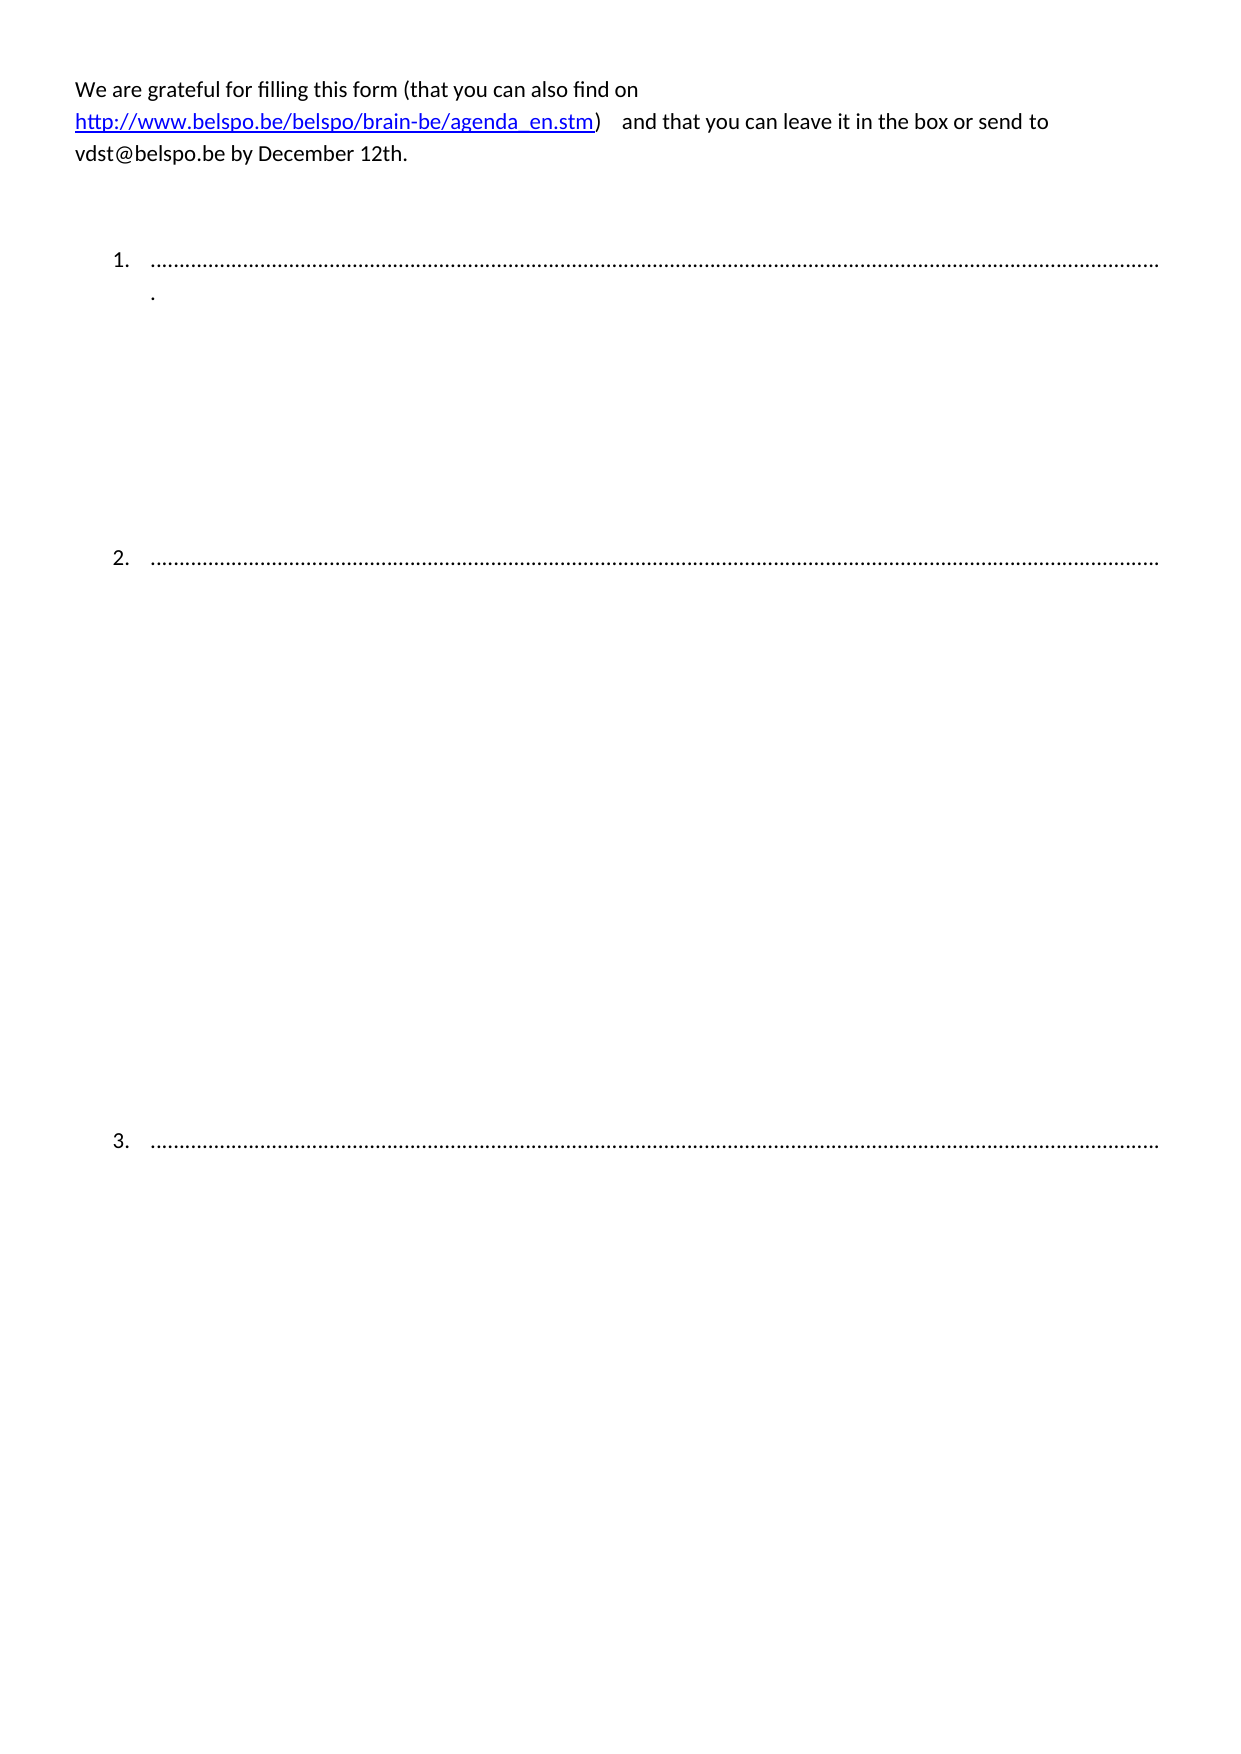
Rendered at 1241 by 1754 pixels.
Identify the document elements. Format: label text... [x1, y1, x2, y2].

list ............................................................................................................................................................................... [112, 1126, 1165, 1154]
list ................................................................................................................................................................................ [112, 245, 1165, 306]
list ............................................................................................................................................................................... [112, 543, 1165, 571]
text We are grateful for filling this form (that you can also find on http://www.belspo.be/belspo/brain-be/agenda_en.stm) and that you can leave it in the box or send to vdst@belspo.be by December 12th. [75, 75, 1165, 167]
